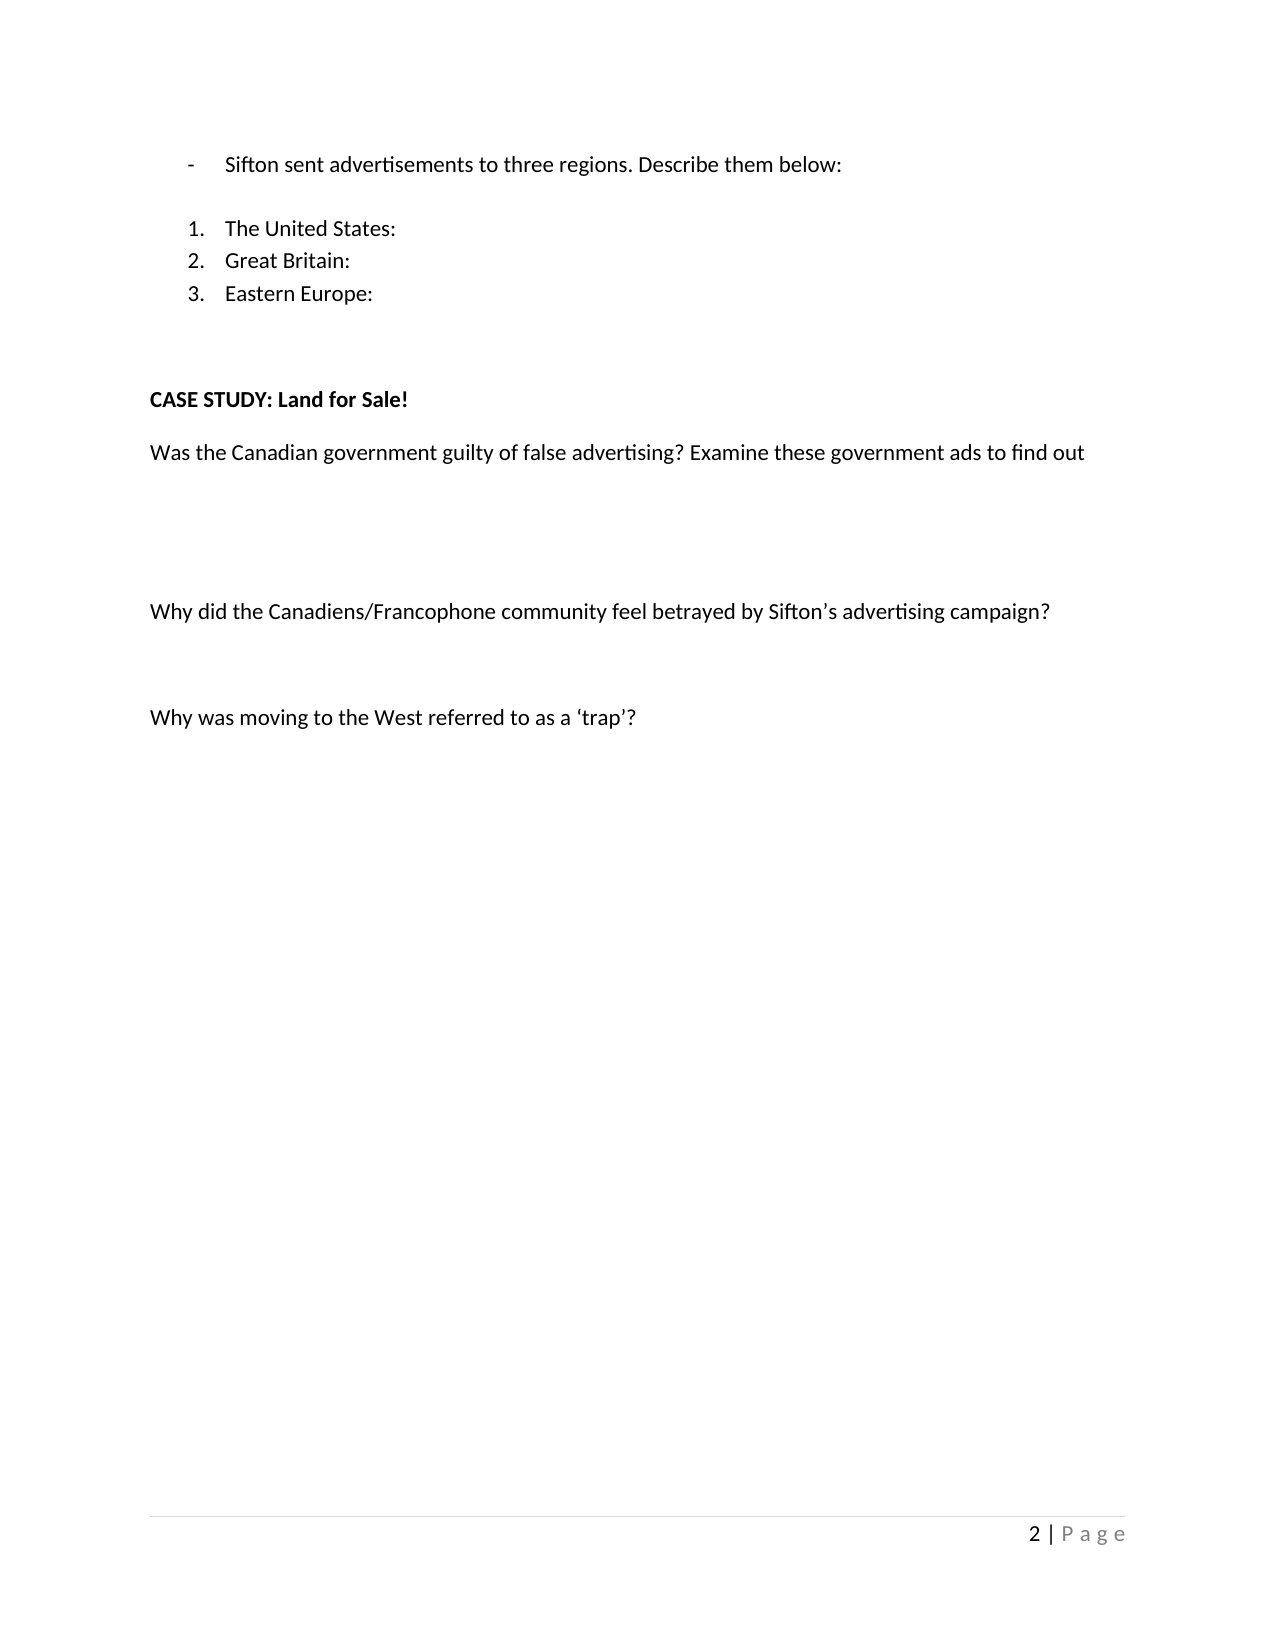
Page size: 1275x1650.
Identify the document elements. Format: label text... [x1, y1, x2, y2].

list Eastern Europe: [187, 279, 1125, 307]
list Sifton sent advertisements to three regions. Describe them below: [187, 150, 1125, 178]
text Why did the Canadiens/Francophone community feel betrayed by Sifton’s advertising campaign? [150, 597, 1125, 625]
list The United States: [187, 214, 1125, 242]
text Was the Canadian government guilty of false advertising? Examine these government ads to find out [150, 438, 1125, 466]
text CASE STUDY: Land for Sale! [150, 385, 1125, 413]
text Why was moving to the West referred to as a ‘trap’? [150, 703, 1125, 731]
list Great Britain: [187, 247, 1125, 274]
